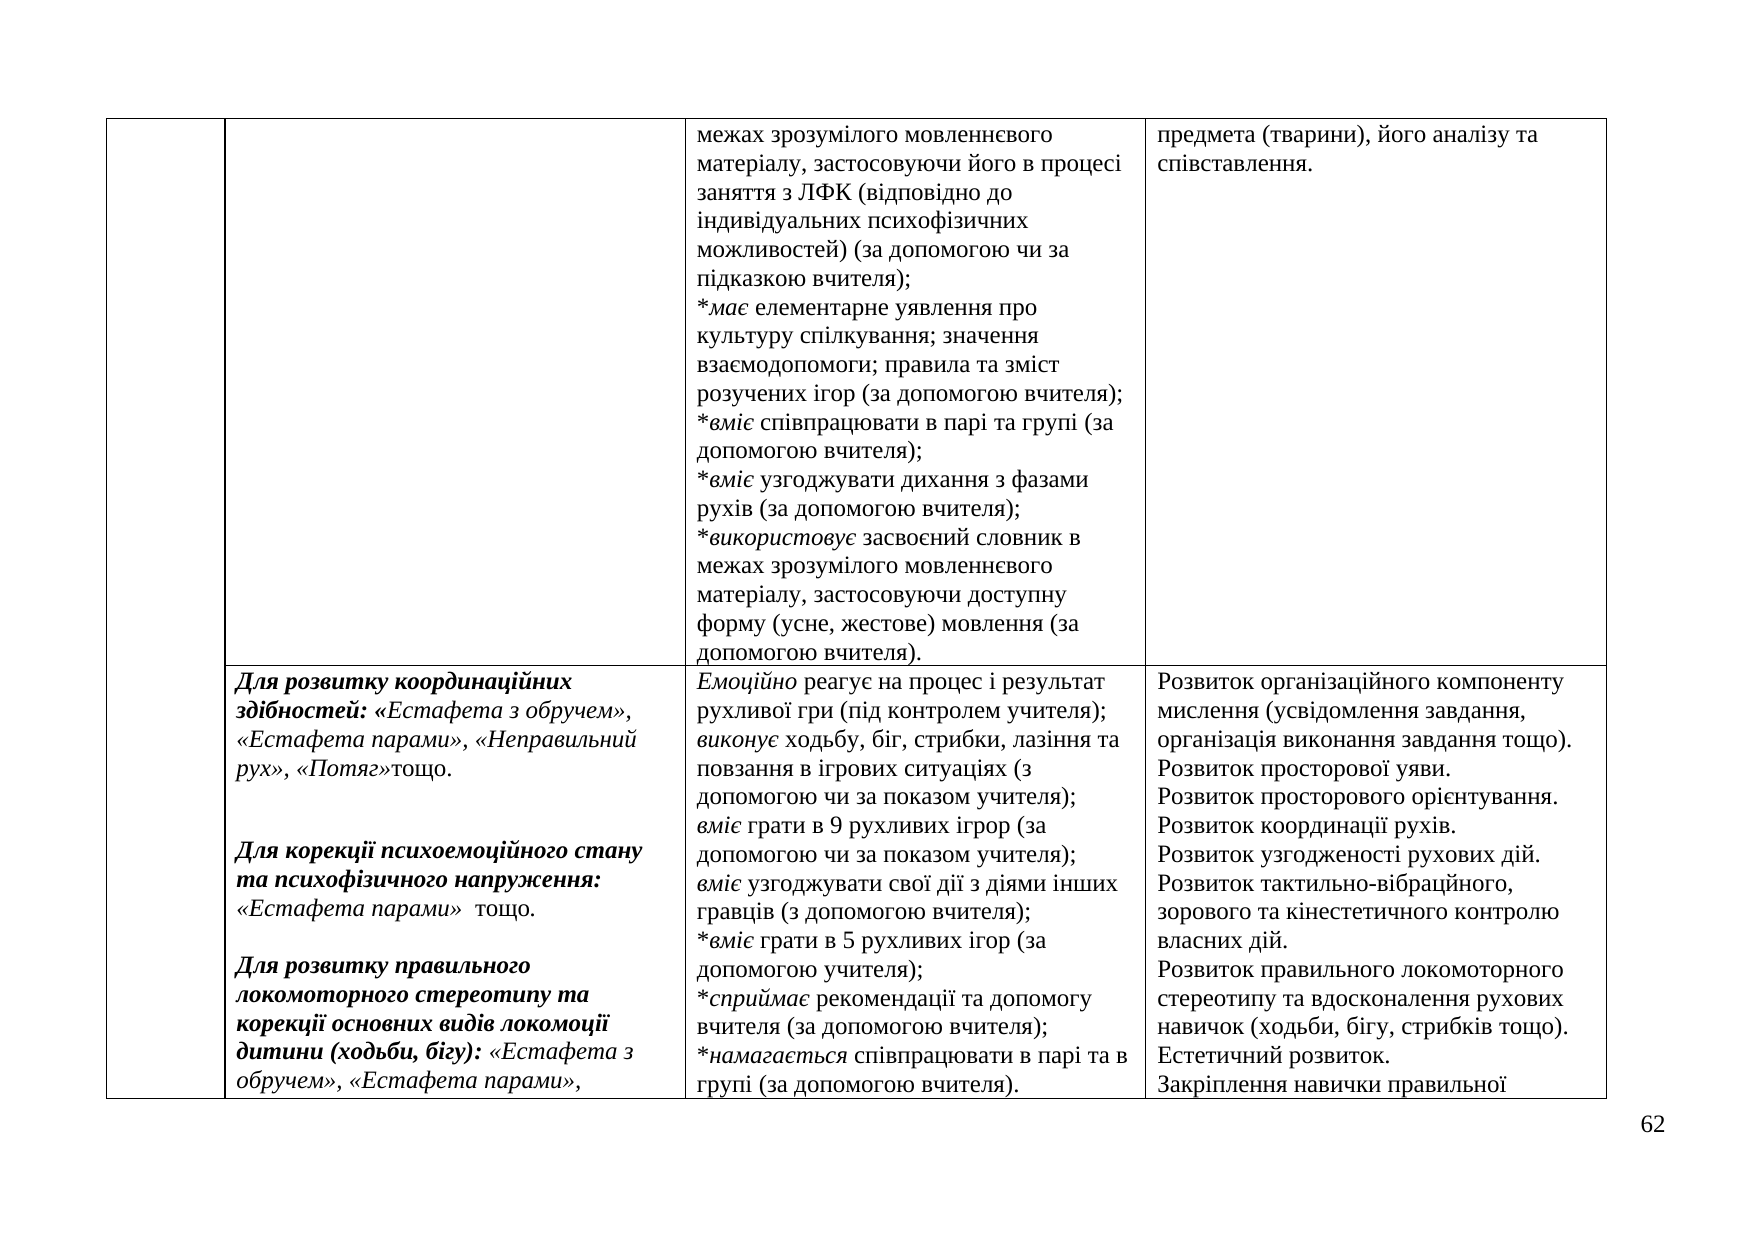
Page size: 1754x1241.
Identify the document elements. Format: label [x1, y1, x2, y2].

table_cell [1146, 666, 1606, 1098]
table_cell [686, 119, 1145, 665]
table_cell [226, 119, 685, 665]
table_cell [1146, 119, 1606, 665]
table_cell [226, 666, 685, 1098]
table_cell [686, 666, 1145, 1098]
